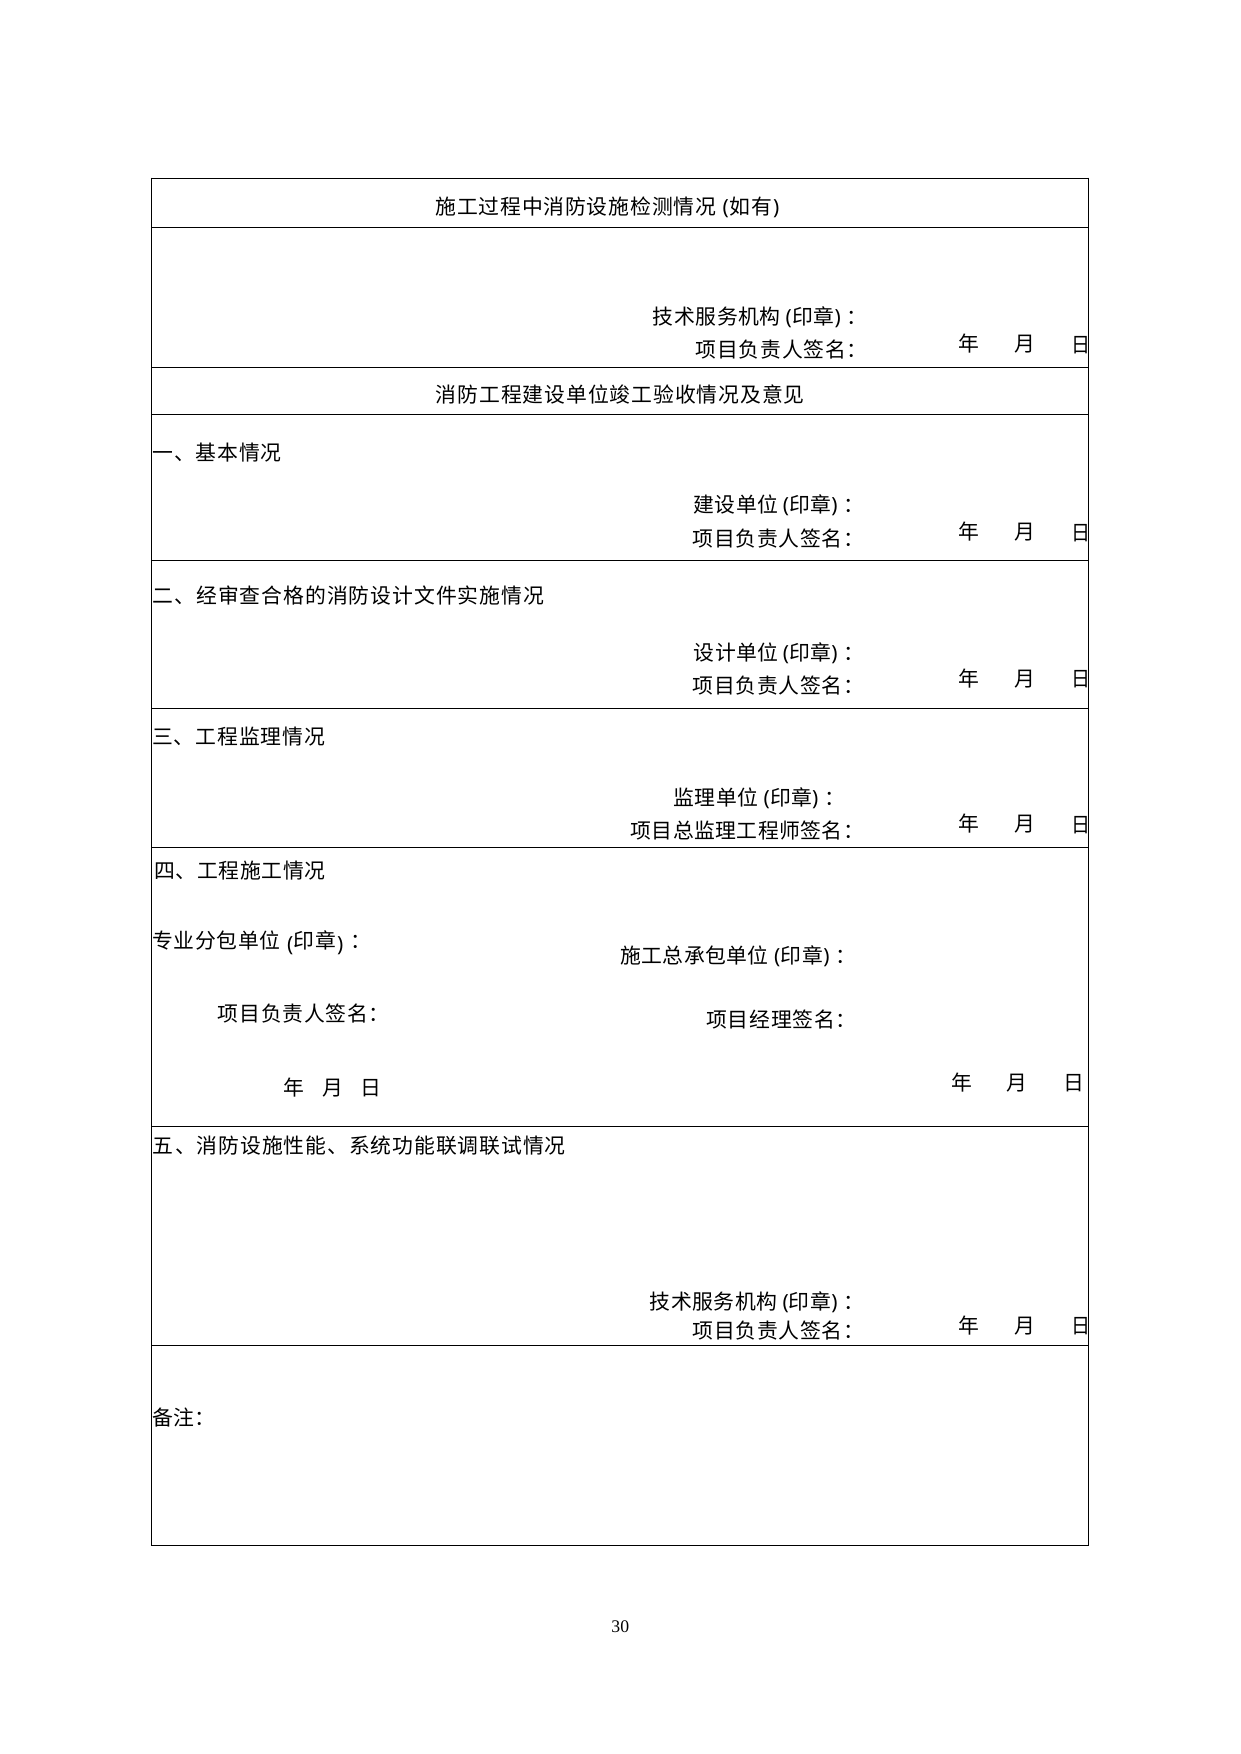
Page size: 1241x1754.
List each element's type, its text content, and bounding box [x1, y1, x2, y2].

table_cell 年 [901, 561, 996, 707]
table_cell 五、消防设施性能、系统功能联调联试情况 技术服务机构 (印章) ： 项目负责人签名： [152, 1127, 901, 1345]
table_cell 日 [1049, 228, 1088, 367]
table_header 施工过程中消防设施检测情况 (如有) [152, 179, 1088, 227]
table_cell 日 [1049, 1127, 1088, 1345]
table_cell 日 [1049, 848, 1088, 1126]
table_cell 日 [1049, 415, 1088, 560]
table_cell 年 [901, 415, 996, 560]
table_cell 日 [1049, 561, 1088, 707]
table_cell 月 [996, 415, 1049, 560]
table_cell 年 [901, 709, 996, 847]
table_cell 月 [996, 561, 1049, 707]
table_cell 日 [1049, 709, 1088, 847]
table_cell 二、经审查合格的消防设计文件实施情况 设计单位 (印章) ： 项目负责人签名： [152, 561, 901, 707]
table_cell 一、基本情况 建设单位 (印章) ： 项目负责人签名： [152, 415, 901, 560]
table_cell 月 [996, 709, 1049, 847]
table_cell 施工总承包单位 (印章) ： 项目经理签名： [507, 848, 901, 1126]
table_cell 消防工程建设单位竣工验收情况及意见 [152, 368, 1088, 413]
table_cell 月 [996, 1127, 1049, 1345]
table_cell 年 [901, 1127, 996, 1345]
table_cell 月 [996, 848, 1049, 1126]
table_cell 四、工程施工情况 专业分包单位 (印章) ： 项目负责人签名： 年 月 日 [152, 848, 507, 1126]
table_cell 年 [901, 848, 996, 1126]
table_cell 三、工程监理情况 监理单位 (印章) ： 项目总监理工程师签名： [152, 709, 901, 847]
table_cell 技术服务机构 (印章) ： 项目负责人签名： [152, 228, 901, 367]
table_cell 月 [996, 228, 1049, 367]
table_cell 备注： [152, 1346, 1088, 1544]
table_cell 年 [901, 228, 996, 367]
